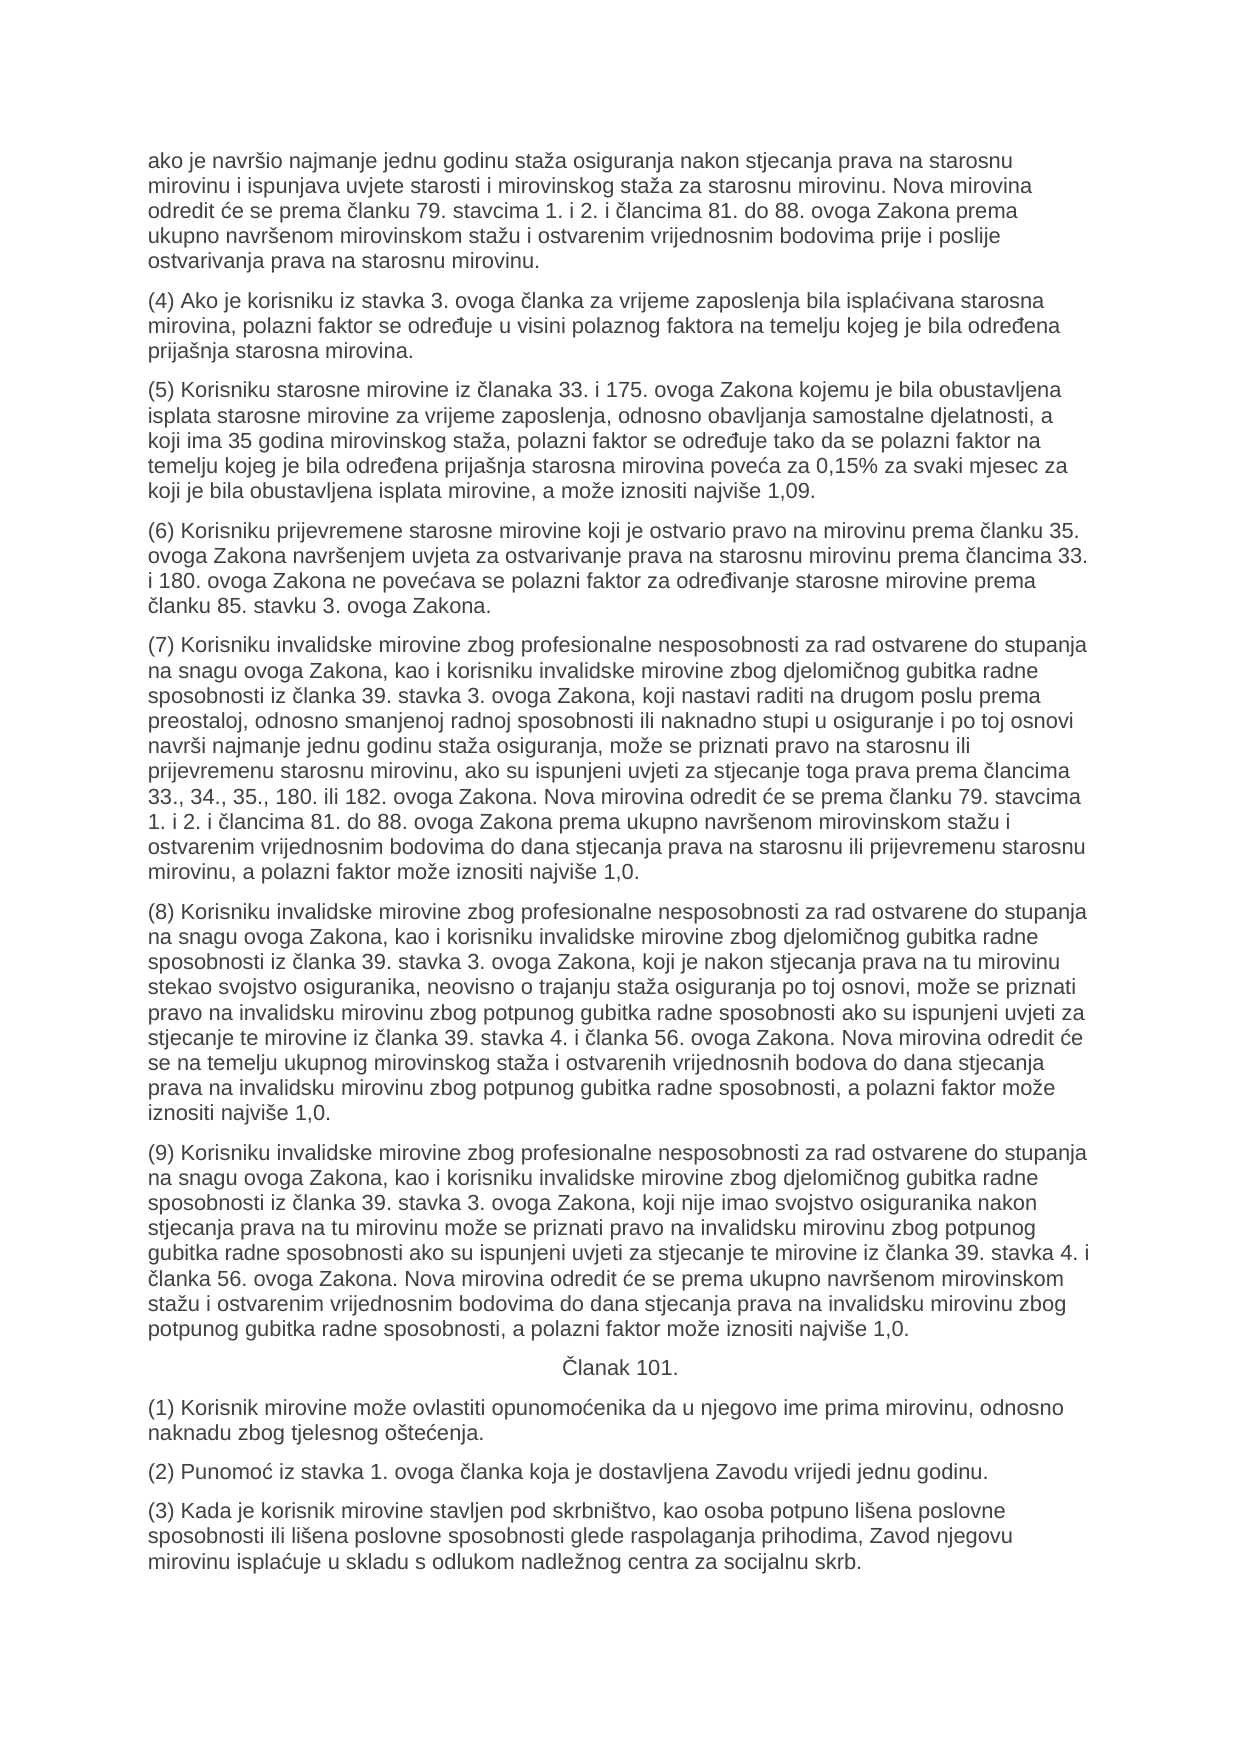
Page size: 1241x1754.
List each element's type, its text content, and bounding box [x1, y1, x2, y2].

text (5) Korisniku starosne mirovine iz članaka 33. i 175. ovoga Zakona kojemu je bila obustavljena isplata starosne mirovine za vrijeme zaposlenja, odnosno obavljanja samostalne djelatnosti, a koji ima 35 godina mirovinskog staža, polazni faktor se određuje tako da se polazni faktor na temelju kojeg je bila određena prijašnja starosna mirovina poveća za 0,15% za svaki mjesec za koji je bila obustavljena isplata mirovine, a može iznositi najviše 1,09. [148, 377, 1093, 503]
text (2) Punomoć iz stavka 1. ovoga članka koja je dostavljena Zavodu vrijedi jednu godinu. [148, 1459, 1093, 1484]
text (1) Korisnik mirovine može ovlastiti opunomoćenika da u njegovo ime prima mirovinu, odnosno naknadu zbog tjelesnog oštećenja. [148, 1394, 1093, 1445]
text (8) Korisniku invalidske mirovine zbog profesionalne nesposobnosti za rad ostvarene do stupanja na snagu ovoga Zakona, kao i korisniku invalidske mirovine zbog djelomičnog gubitka radne sposobnosti iz članka 39. stavka 3. ovoga Zakona, koji je nakon stjecanja prava na tu mirovinu stekao svojstvo osiguranika, neovisno o trajanju staža osiguranja po toj osnovi, može se priznati pravo na invalidsku mirovinu zbog potpunog gubitka radne sposobnosti ako su ispunjeni uvjeti za stjecanje te mirovine iz članka 39. stavka 4. i članka 56. ovoga Zakona. Nova mirovina odredit će se na temelju ukupnog mirovinskog staža i ostvarenih vrijednosnih bodova do dana stjecanja prava na invalidsku mirovinu zbog potpunog gubitka radne sposobnosti, a polazni faktor može iznositi najviše 1,0. [148, 898, 1093, 1125]
text (4) Ako je korisniku iz stavka 3. ovoga članka za vrijeme zaposlenja bila isplaćivana starosna mirovina, polazni faktor se određuje u visini polaznog faktora na temelju kojeg je bila određena prijašnja starosna mirovina. [148, 288, 1093, 363]
text (9) Korisniku invalidske mirovine zbog profesionalne nesposobnosti za rad ostvarene do stupanja na snagu ovoga Zakona, kao i korisniku invalidske mirovine zbog djelomičnog gubitka radne sposobnosti iz članka 39. stavka 3. ovoga Zakona, koji nije imao svojstvo osiguranika nakon stjecanja prava na tu mirovinu može se priznati pravo na invalidsku mirovinu zbog potpunog gubitka radne sposobnosti ako su ispunjeni uvjeti za stjecanje te mirovine iz članka 39. stavka 4. i članka 56. ovoga Zakona. Nova mirovina odredit će se prema ukupno navršenom mirovinskom stažu i ostvarenim vrijednosnim bodovima do dana stjecanja prava na invalidsku mirovinu zbog potpunog gubitka radne sposobnosti, a polazni faktor može iznositi najviše 1,0. [148, 1139, 1093, 1341]
text (7) Korisniku invalidske mirovine zbog profesionalne nesposobnosti za rad ostvarene do stupanja na snagu ovoga Zakona, kao i korisniku invalidske mirovine zbog djelomičnog gubitka radne sposobnosti iz članka 39. stavka 3. ovoga Zakona, koji nastavi raditi na drugom poslu prema preostaloj, odnosno smanjenoj radnoj sposobnosti ili naknadno stupi u osiguranje i po toj osnovi navrši najmanje jednu godinu staža osiguranja, može se priznati pravo na starosnu ili prijevremenu starosnu mirovinu, ako su ispunjeni uvjeti za stjecanje toga prava prema člancima 33., 34., 35., 180. ili 182. ovoga Zakona. Nova mirovina odredit će se prema članku 79. stavcima 1. i 2. i člancima 81. do 88. ovoga Zakona prema ukupno navršenom mirovinskom stažu i ostvarenim vrijednosnim bodovima do dana stjecanja prava na starosnu ili prijevremenu starosnu mirovinu, a polazni faktor može iznositi najviše 1,0. [148, 632, 1093, 884]
text (6) Korisniku prijevremene starosne mirovine koji je ostvario pravo na mirovinu prema članku 35. ovoga Zakona navršenjem uvjeta za ostvarivanje prava na starosnu mirovinu prema člancima 33. i 180. ovoga Zakona ne povećava se polazni faktor za određivanje starosne mirovine prema članku 85. stavku 3. ovoga Zakona. [148, 517, 1093, 618]
text (3) Kada je korisnik mirovine stavljen pod skrbništvo, kao osoba potpuno lišena poslovne sposobnosti ili lišena poslovne sposobnosti glede raspolaganja prihodima, Zavod njegovu mirovinu isplaćuje u skladu s odlukom nadležnog centra za socijalnu skrb. [148, 1498, 1093, 1574]
text Članak 101. [148, 1355, 1093, 1380]
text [148, 148, 1093, 274]
